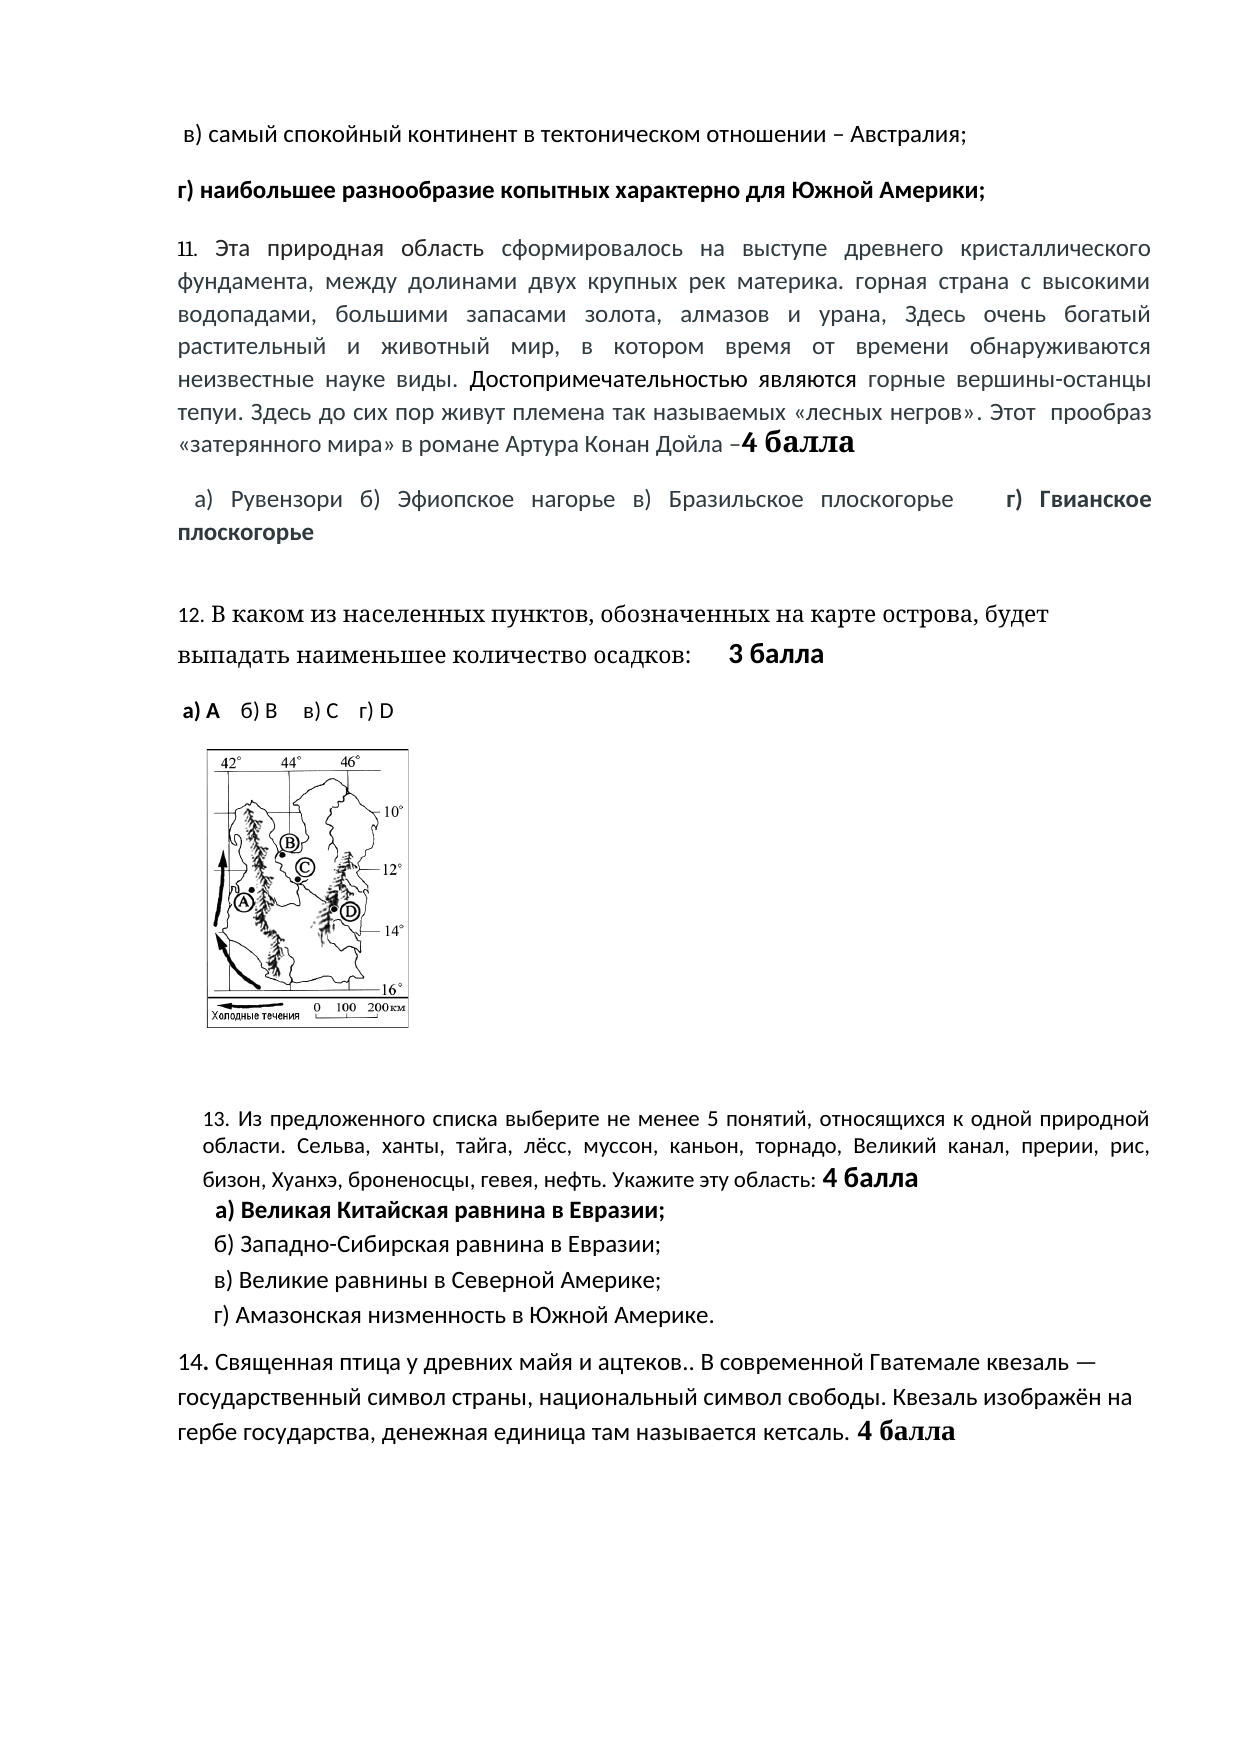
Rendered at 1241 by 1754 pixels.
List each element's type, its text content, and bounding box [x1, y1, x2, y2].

text а) А б) В в) С г) D [177, 696, 1152, 724]
text 14. Священная птица у древних майя и ацтеков.. В современной Гватемале квезаль — государственный символ страны, национальный символ свободы. Квезаль изображён на гербе государства, денежная единица там называется кетсаль. 4 балла [177, 1342, 1152, 1447]
subtitle а) Рувензори б) Эфиопское нагорье в) Бразильское плоскогорье г) Гвианское плоскогорье [177, 514, 1152, 547]
picture [206, 749, 409, 1028]
text б) Западно-Сибирская равнина в Евразии; [202, 1229, 1152, 1259]
text г) Амазонская низменность в Южной Америке. [202, 1299, 1152, 1329]
text 12. В каком из населенных пунктов, обозначенных на карте острова, будет выпадать наименьшее количество осадков: 3 балла [177, 598, 1152, 670]
subtitle 11. Эта природная область сформировалось на выступе древнего кристаллического фундамента, между долинами двух крупных рек материка. горная страна с высокими водопадами, большими запасами золота, алмазов и урана, Здесь очень богатый растительный и животный мир, в котором время от времени обнаруживаются неизвестные науке виды. Достопримечательностью являются горные вершины-останцы тепуи. Здесь до сих пор живут племена так называемых «лесных негров». Этот прообраз «затерянного мира» в романе Артура Конан Дойла –4 балла [177, 230, 1152, 265]
text 13. Из предложенного списка выберите не менее 5 понятий, относящихся к одной природной области. Сельва, ханты, тайга, лёсс, муссон, каньон, торнадо, Великий канал, прерии, рис, бизон, Хуанхэ, броненосцы, гевея, нефть. Укажите эту область: 4 балла [202, 1104, 1152, 1194]
text г) наибольшее разнообразие копытных характерно для Южной Америки; [177, 174, 1152, 204]
text в) самый спокойный континент в тектоническом отношении – Австралия; [177, 118, 1152, 149]
text в) Великие равнины в Северной Америке; [202, 1264, 1152, 1294]
text а) Великая Китайская равнина в Евразии; [215, 1194, 1152, 1224]
subtitle 11. Эта природная область сформировалось на выступе древнего кристаллического фундамента, между долинами двух крупных рек материка. горная страна с высокими водопадами, большими запасами золота, алмазов и урана, Здесь очень богатый растительный и животный мир, в котором время от времени обнаруживаются неизвестные науке виды. Достопримечательностью являются горные вершины-останцы тепуи. Здесь до сих пор живут племена так называемых «лесных негров». Этот прообраз «затерянного мира» в романе Артура Конан Дойла –4 балла [177, 361, 1152, 460]
